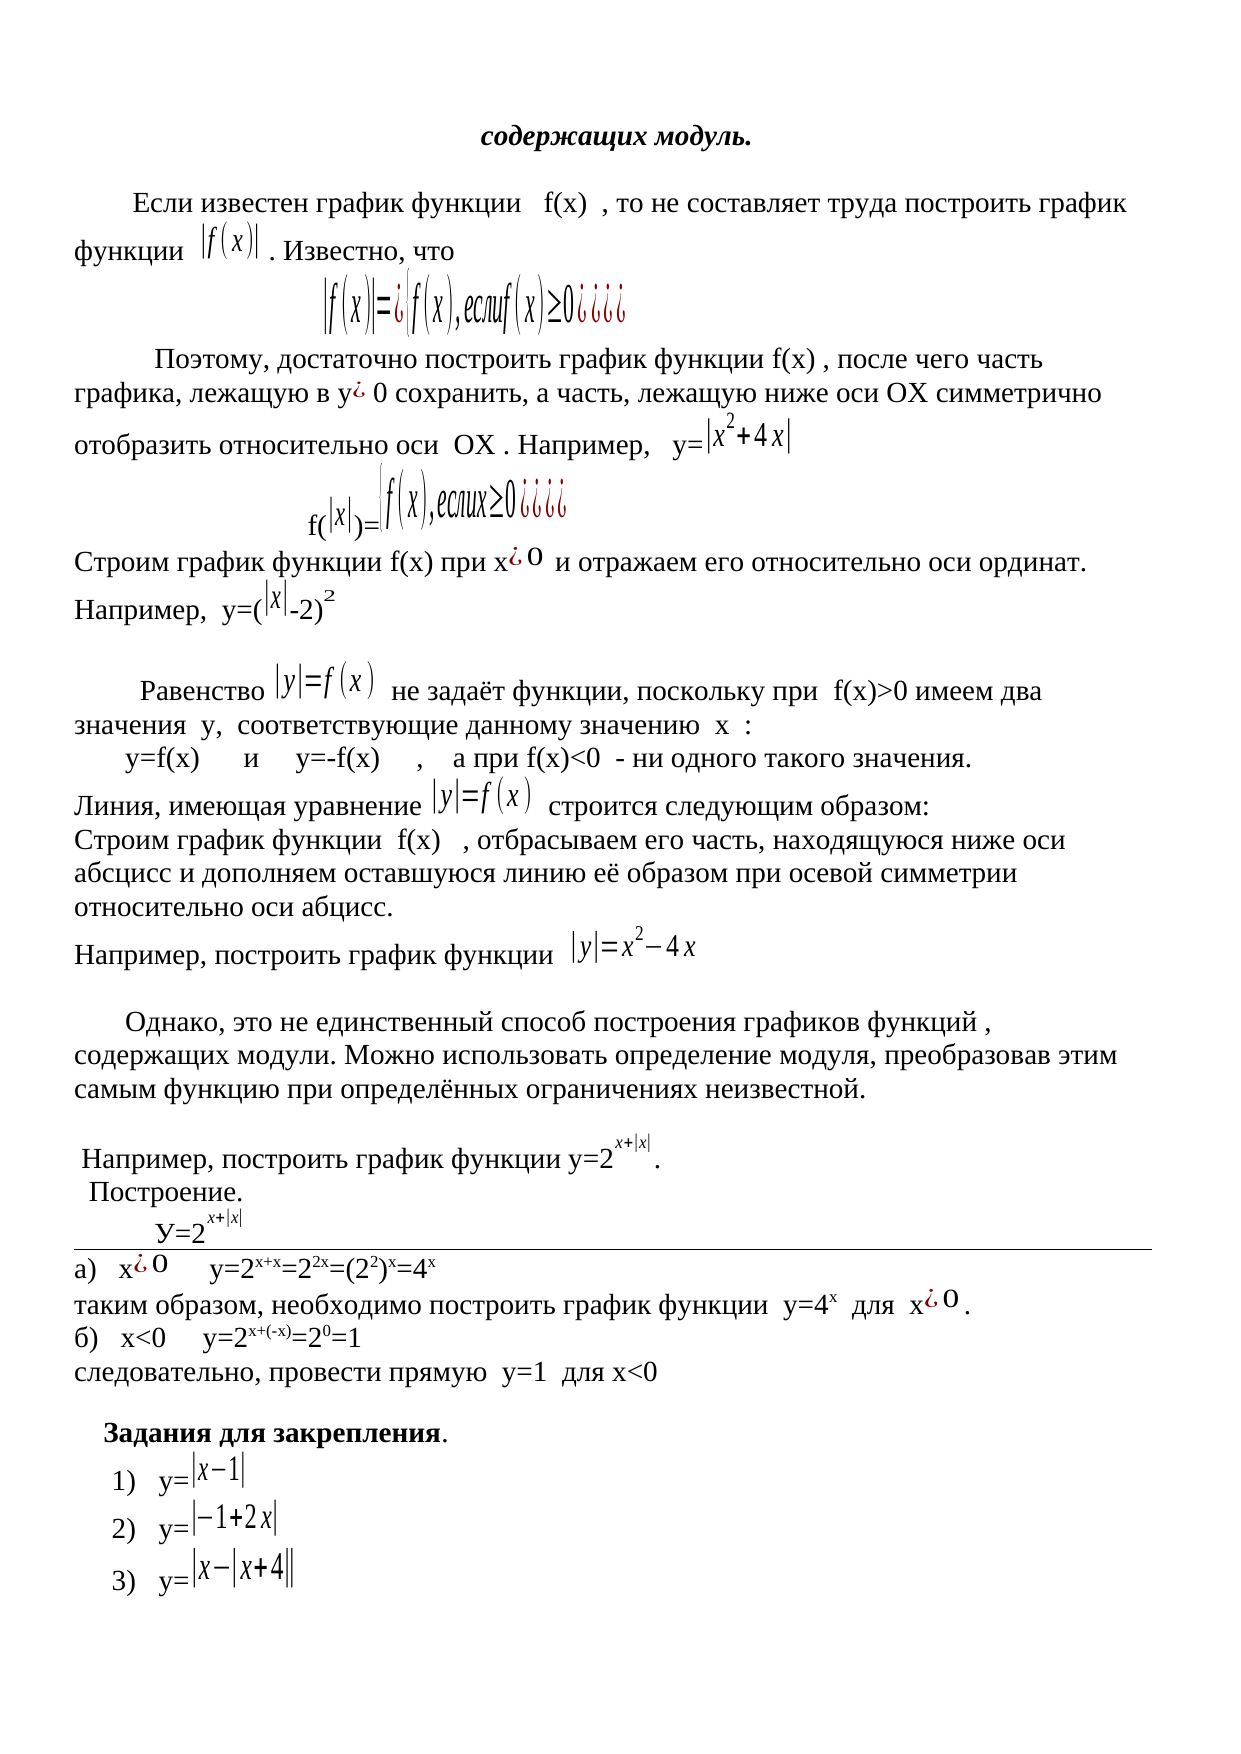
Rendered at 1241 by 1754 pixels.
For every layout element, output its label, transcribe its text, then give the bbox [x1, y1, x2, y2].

text у=f(x) и y=-f(x) , а при f(x)<0 - ни одного такого значения. [74, 740, 1152, 774]
text Поэтому, достаточно построить график функции f(x) , после чего часть графика, лежащую в у0 сохранить, а часть, лежащую ниже оси ОХ симметрично отобразить относительно оси ОХ . Например, у= [74, 342, 1152, 461]
list у= [111, 1497, 1152, 1545]
text Однако, это не единственный способ построения графиков функций , содержащих модули. Можно использовать определение модуля, преобразовав этим самым функцию при определённых ограничениях неизвестной. [74, 1004, 1152, 1104]
list у= [111, 1449, 1152, 1497]
list у= [111, 1545, 1152, 1597]
text Равенство не задаёт функции, поскольку при f(x)>0 имеем два значения у, соответствующие данному значению х : [74, 659, 1152, 740]
text Строим график функции f(x) , отбрасываем его часть, находящуюся ниже оси абсцисс и дополняем оставшуюся линию её образом при осевой симметрии относительно оси абцисс. [74, 822, 1152, 922]
text а) х у=2х+х=22х=(22)х=4х [74, 1250, 1152, 1285]
text Задания для закрепления. [74, 1415, 1152, 1449]
text Например, построить график функции [74, 922, 1152, 970]
text f()= [74, 461, 1152, 542]
text б) х<0 y=2x+(-x)=20=1 [74, 1320, 1152, 1354]
text Строим график функции f(x) при х и отражаем его относительно оси ординат. Например, у=(-2) [74, 542, 1152, 625]
text Если известен график функции f(x) , то не составляет труда построить график функции . Известно, что [74, 185, 1152, 267]
text таким образом, необходимо построить график функции у=4х для х. [74, 1285, 1152, 1320]
text следовательно, провести прямую у=1 для х<0 [74, 1354, 1152, 1387]
text У=2 [74, 1208, 1152, 1249]
text Построение. [74, 1174, 1152, 1208]
text содержащих модуль. [74, 118, 1152, 152]
text Линия, имеющая уравнение строится следующим образом: [74, 774, 1152, 822]
text Например, построить график функции у=2. [74, 1133, 1152, 1174]
